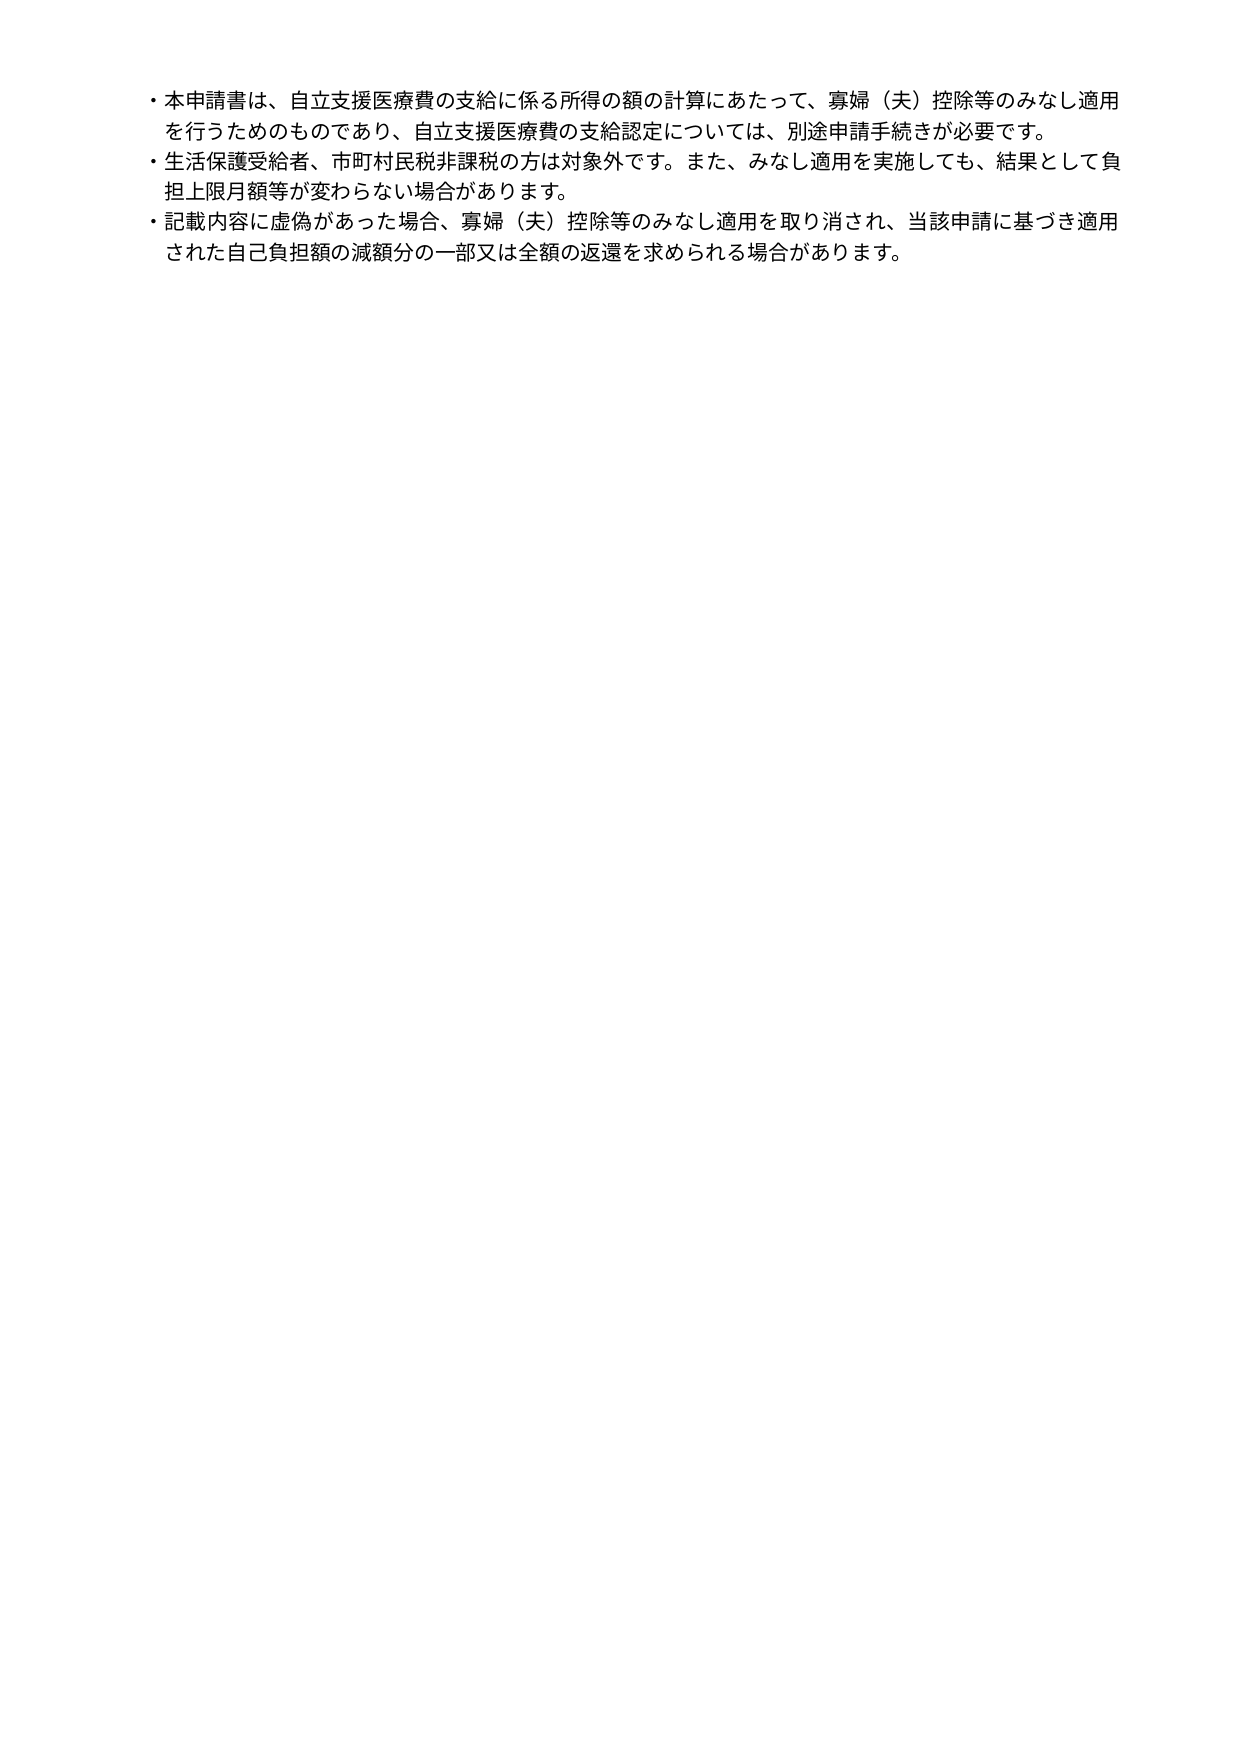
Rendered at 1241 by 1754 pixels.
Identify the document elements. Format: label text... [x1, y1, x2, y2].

text ・生活保護受給者、市町村民税非課税の方は対象外です。また、みなし適用を実施しても、結果として負担上限月額等が変わらない場合があります。 [143, 145, 1122, 206]
text ・本申請書は、自立支援医療費の支給に係る所得の額の計算にあたって、寡婦（夫）控除等のみなし適用を行うためのものであり、自立支援医療費の支給認定については、別途申請手続きが必要です。 [143, 85, 1122, 145]
text ・記載内容に虚偽があった場合、寡婦（夫）控除等のみなし適用を取り消され、当該申請に基づき適用された自己負担額の減額分の一部又は全額の返還を求められる場合があります。 [143, 206, 1122, 266]
